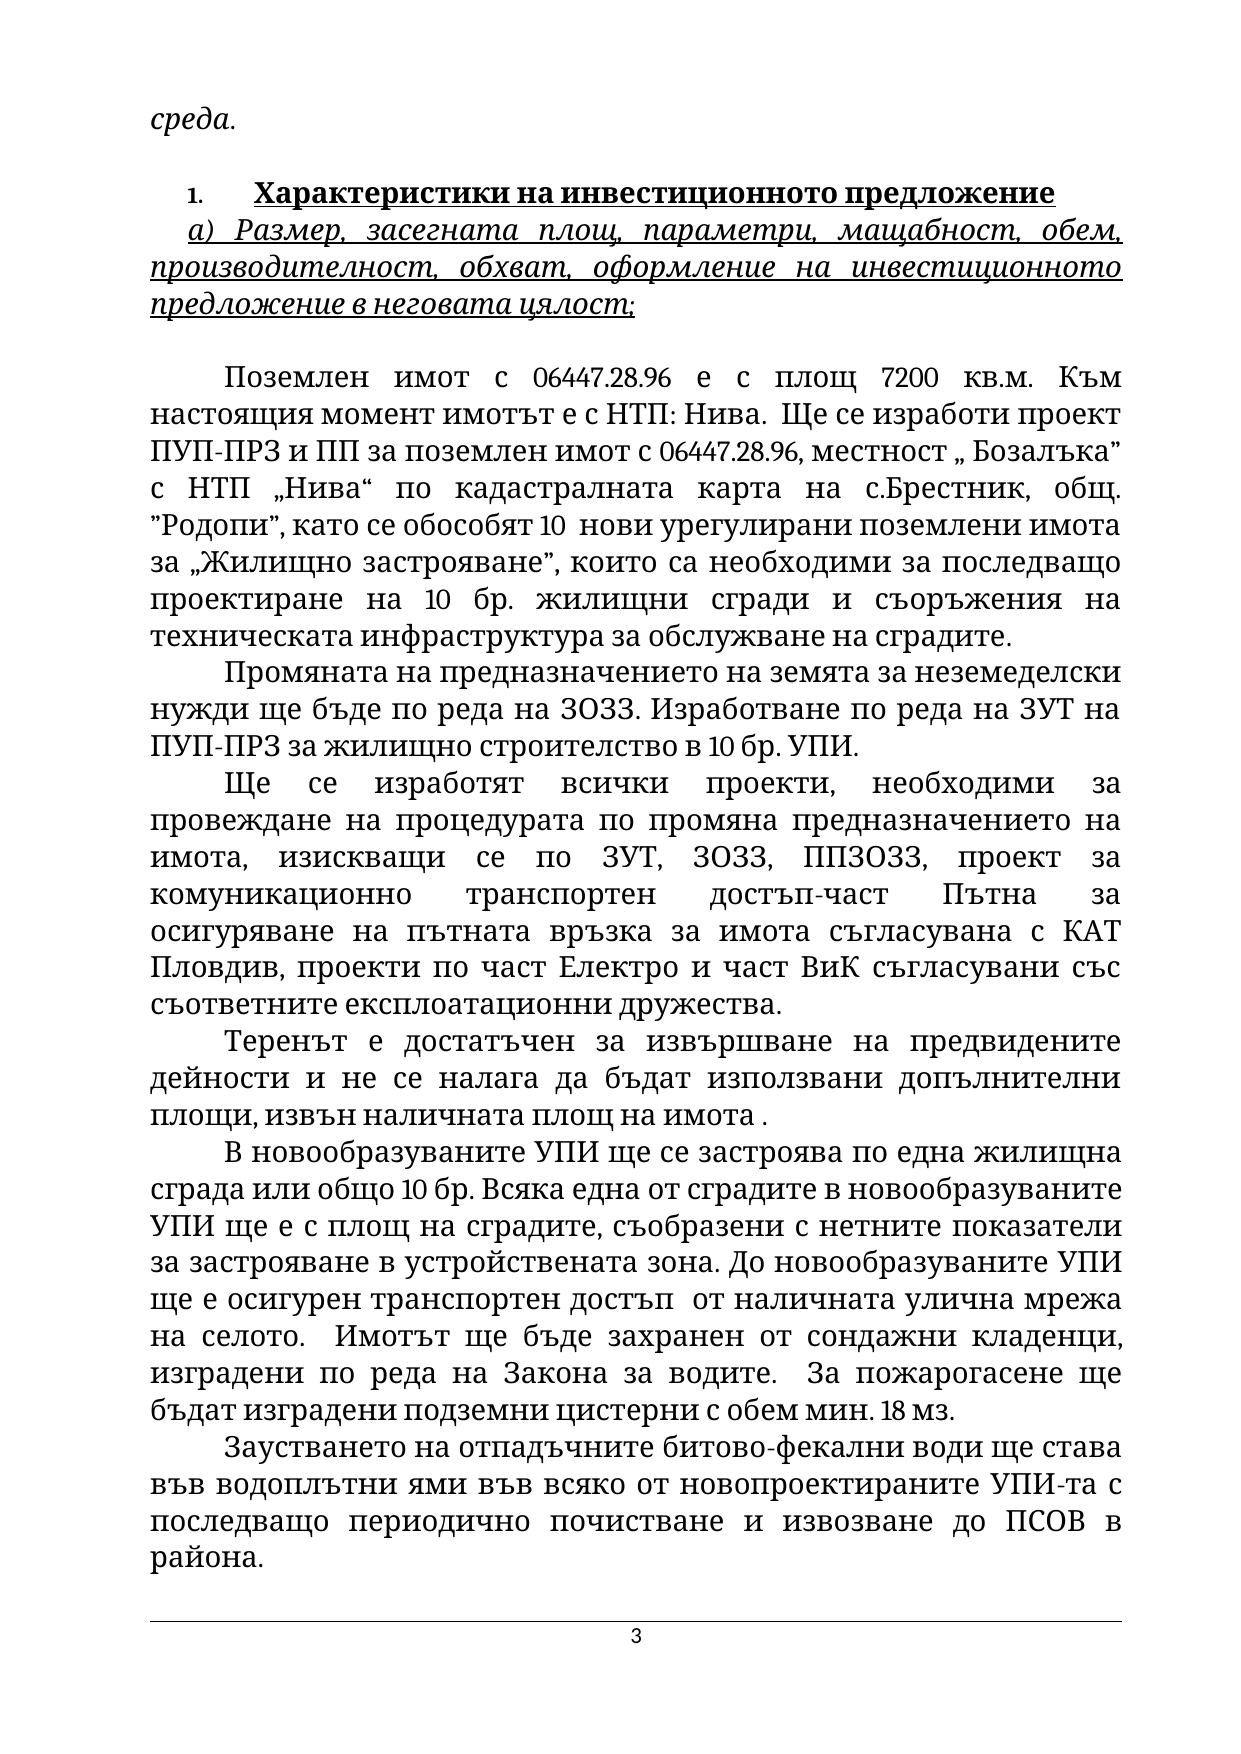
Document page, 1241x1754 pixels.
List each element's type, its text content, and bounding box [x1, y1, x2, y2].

text Заустването на отпадъчните битово-фекални води ще става във водоплътни ями във всяко от новопроектираните УПИ-та с последващо периодично почистване и извозване до ПСОВ в района. [150, 1431, 1123, 1575]
text а) Размер, засегната площ, параметри, мащабност, обем, производителност, обхват, оформление на инвестиционното предложение в неговата цялост; [150, 281, 1122, 321]
text Промяната на предназначението на земята за неземеделски нужди ще бъде по реда на ЗОЗЗ. Изработване по реда на ЗУТ на ПУП-ПРЗ за жилищно строителство в 10 бр. УПИ. [150, 657, 1122, 764]
list Характеристики на инвестиционното предложение [150, 177, 1122, 211]
text Теренът е достатъчен за извършване на предвидените дейности и не се налага да бъдат използвани допълнителни площи, извън наличната площ на имота . [150, 1025, 1122, 1133]
text а) Размер, засегната площ, параметри, мащабност, обем, производителност, обхват, оформление на инвестиционното предложение в неговата цялост; [150, 214, 1122, 279]
text В новообразуваните УПИ ще се застроява по една жилищна сграда или общо 10 бр. Всяка една от сградите в новообразуваните УПИ ще е с площ на сградите, съобразени с нетните показатели за застрояване в устройствената зона. До новообразуваните УПИ ще е осигурен транспортен достъп от наличната улична мрежа на селото. Имотът ще бъде захранен от сондажни кладенци, изградени по реда на Закона за водите. За пожарогасене ще бъдат изградени подземни цистерни с обем мин. 18 мз. [150, 1136, 1123, 1428]
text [150, 103, 1122, 137]
text Поземлен имот с 06447.28.96 е с площ 7200 кв.м. Към настоящия момент имотът е с НТП: Нива. Ще се изработи проект ПУП-ПРЗ и ПП за поземлен имот с 06447.28.96, местност „ Бозалъка” с НТП „Нива“ по кадастралната карта на с.Брестник, общ. ”Родопи”, като се обособят 10 нови урегулирани поземлени имота за „Жилищно застрояване”, които са необходими за последващо проектиране на 10 бр. жилищни сгради и съоръжения на техническата инфраструктура за обслужване на сградите. [150, 362, 1122, 653]
text Ще се изработят всички проекти, необходими за провеждане на процедурата по промяна предназначението на имота, изискващи се по ЗУТ, ЗОЗЗ, ППЗОЗЗ, проект за комуникационно транспортен достъп-част Пътна за осигуряване на пътната връзка за имота съгласувана с КАТ Пловдив, проекти по част Електро и част ВиК съгласувани със съответните експлоатационни дружества. [150, 767, 1122, 1022]
